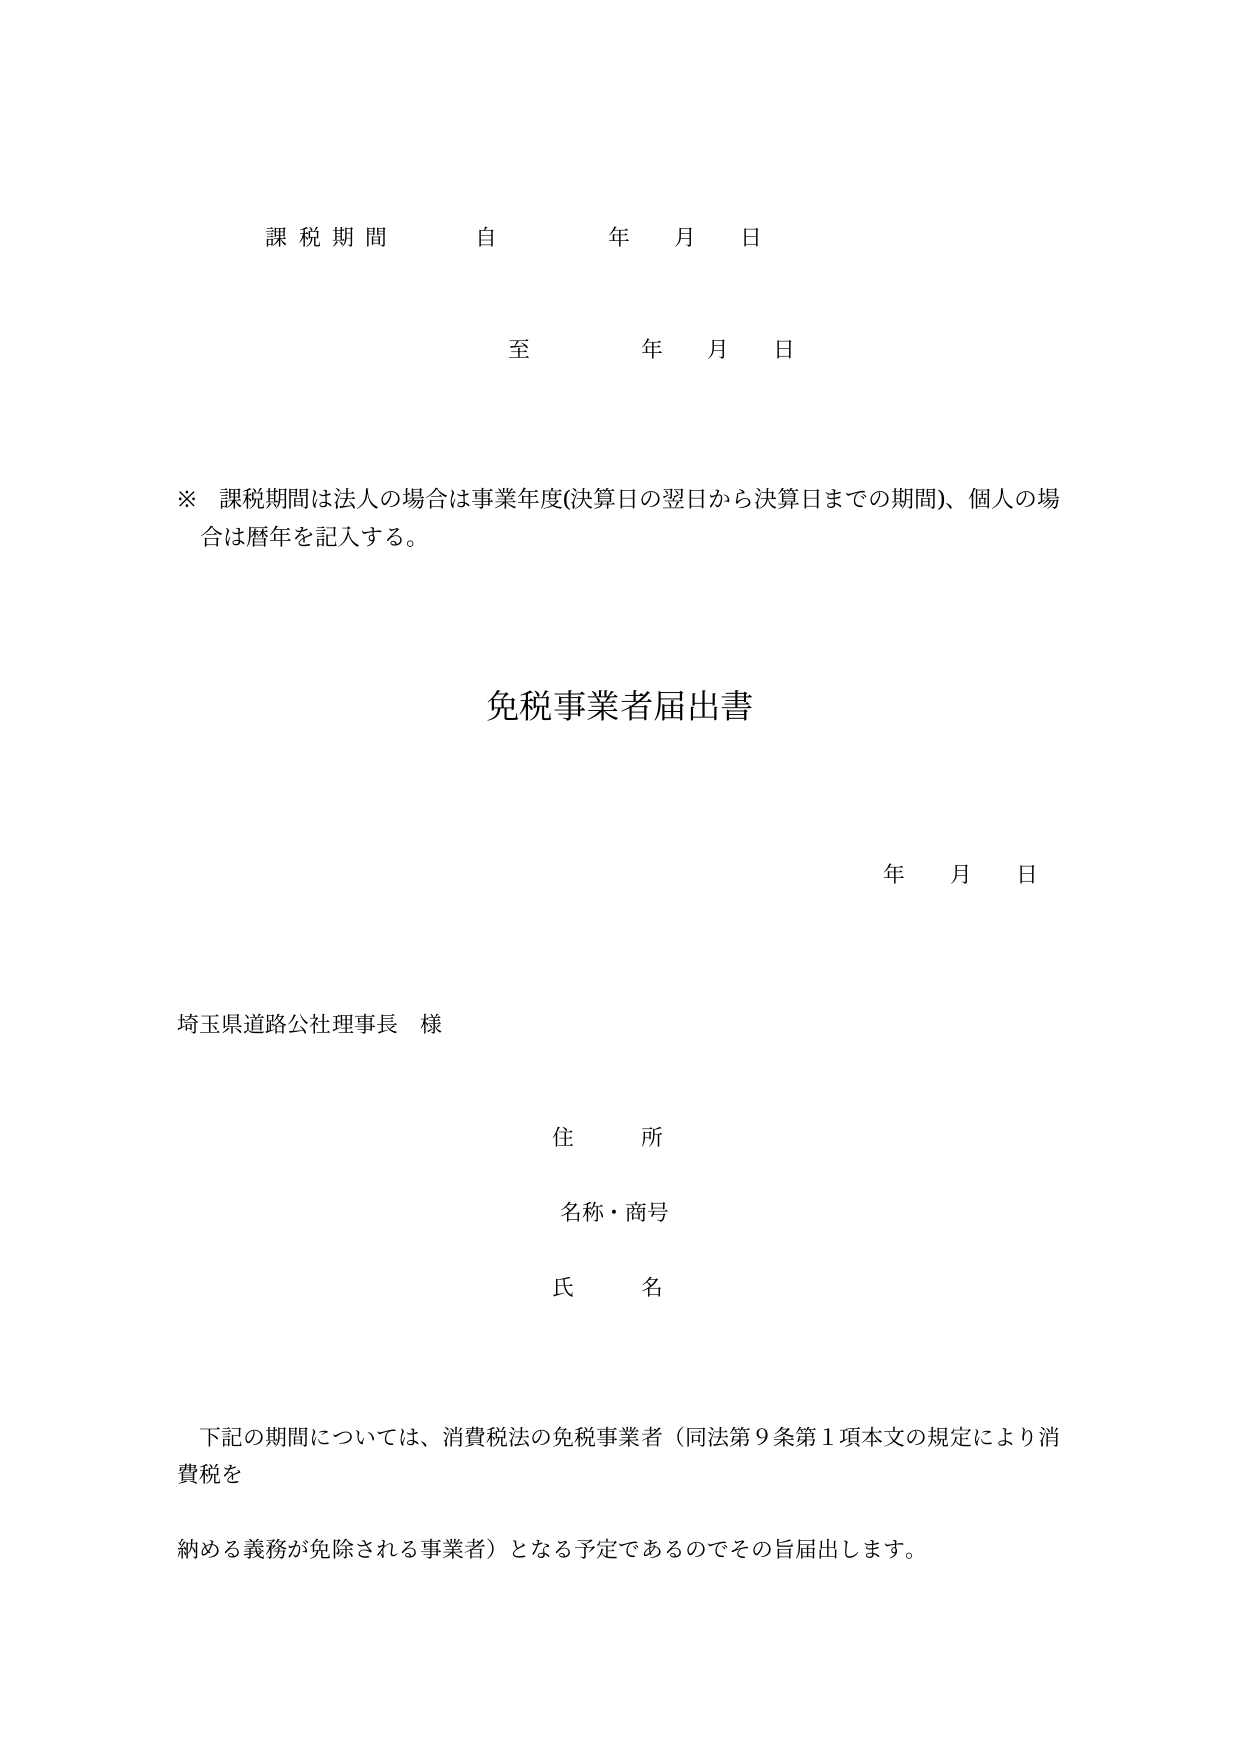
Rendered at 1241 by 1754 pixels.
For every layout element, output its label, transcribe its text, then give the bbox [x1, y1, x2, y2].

text 下記の期間については、消費税法の免税事業者（同法第９条第１項本文の規定により消費税を [177, 1417, 1063, 1492]
text 課税期間 自 年 月 日 [177, 217, 1063, 254]
text 名称・商号 [177, 1192, 1063, 1229]
text 住 所 [177, 1117, 1063, 1154]
text 埼玉県道路公社理事長 様 [177, 1004, 1063, 1042]
text ※ 課税期間は法人の場合は事業年度(決算日の翌日から決算日までの期間)、個人の場合は暦年を記入する。 [177, 479, 1063, 554]
text 至 年 月 日 [177, 329, 1063, 367]
text 年 月 日 [177, 854, 1063, 892]
text 氏 名 [177, 1267, 1063, 1304]
text 免税事業者届出書 [177, 667, 1063, 742]
text 納める義務が免除される事業者）となる予定であるのでその旨届出します。 [177, 1529, 1063, 1567]
